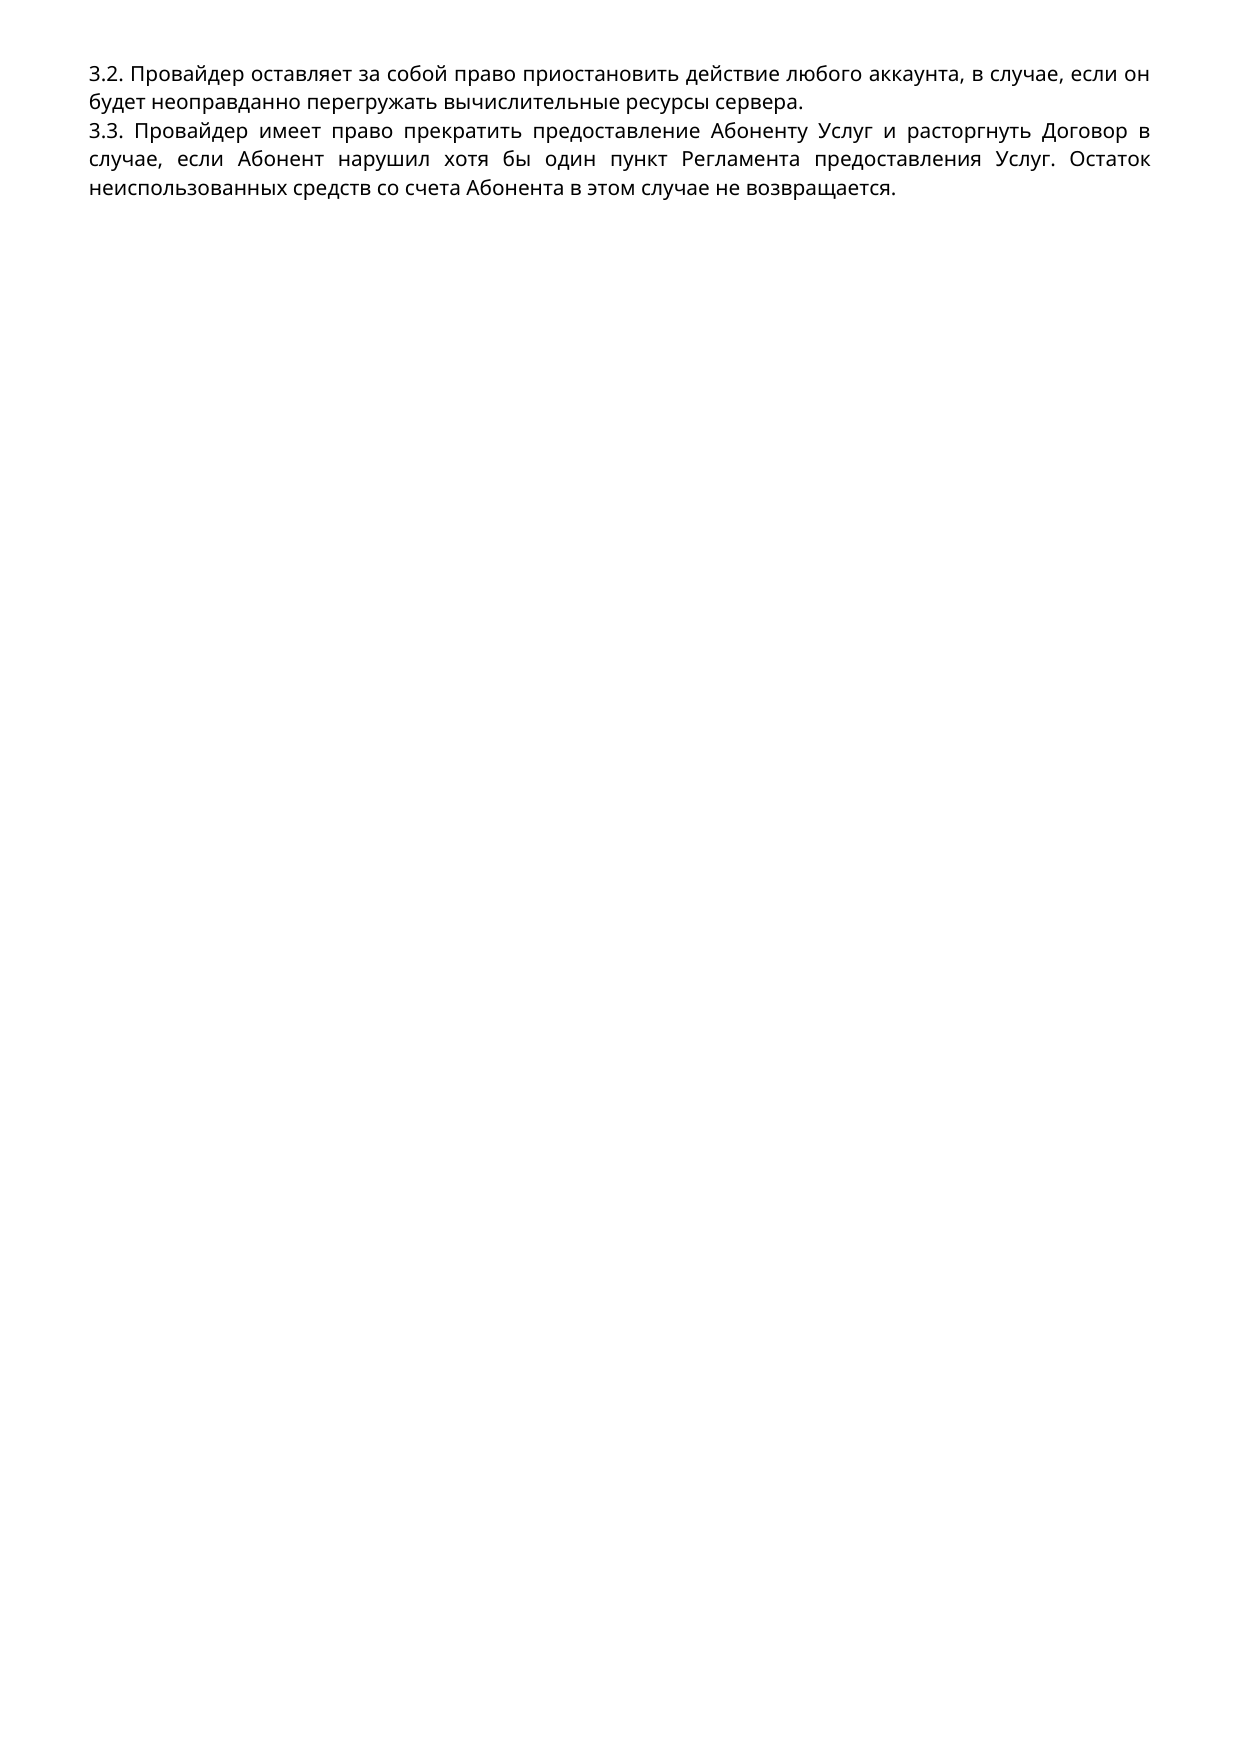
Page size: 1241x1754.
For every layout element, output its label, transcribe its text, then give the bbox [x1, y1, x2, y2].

text 3.2. Провайдер оставляет за собой право приостановить действие любого аккаунта, в случае, если он будет неоправданно перегружать вычислительные ресурсы сервера. [89, 59, 1152, 116]
text 3.3. Провайдер имеет право прекратить предоставление Абоненту Услуг и расторгнуть Договор в случае, если Абонент нарушил хотя бы один пункт Регламента предоставления Услуг. Остаток неиспользованных средств со счета Абонента в этом случае не возвращается. [89, 116, 1152, 201]
